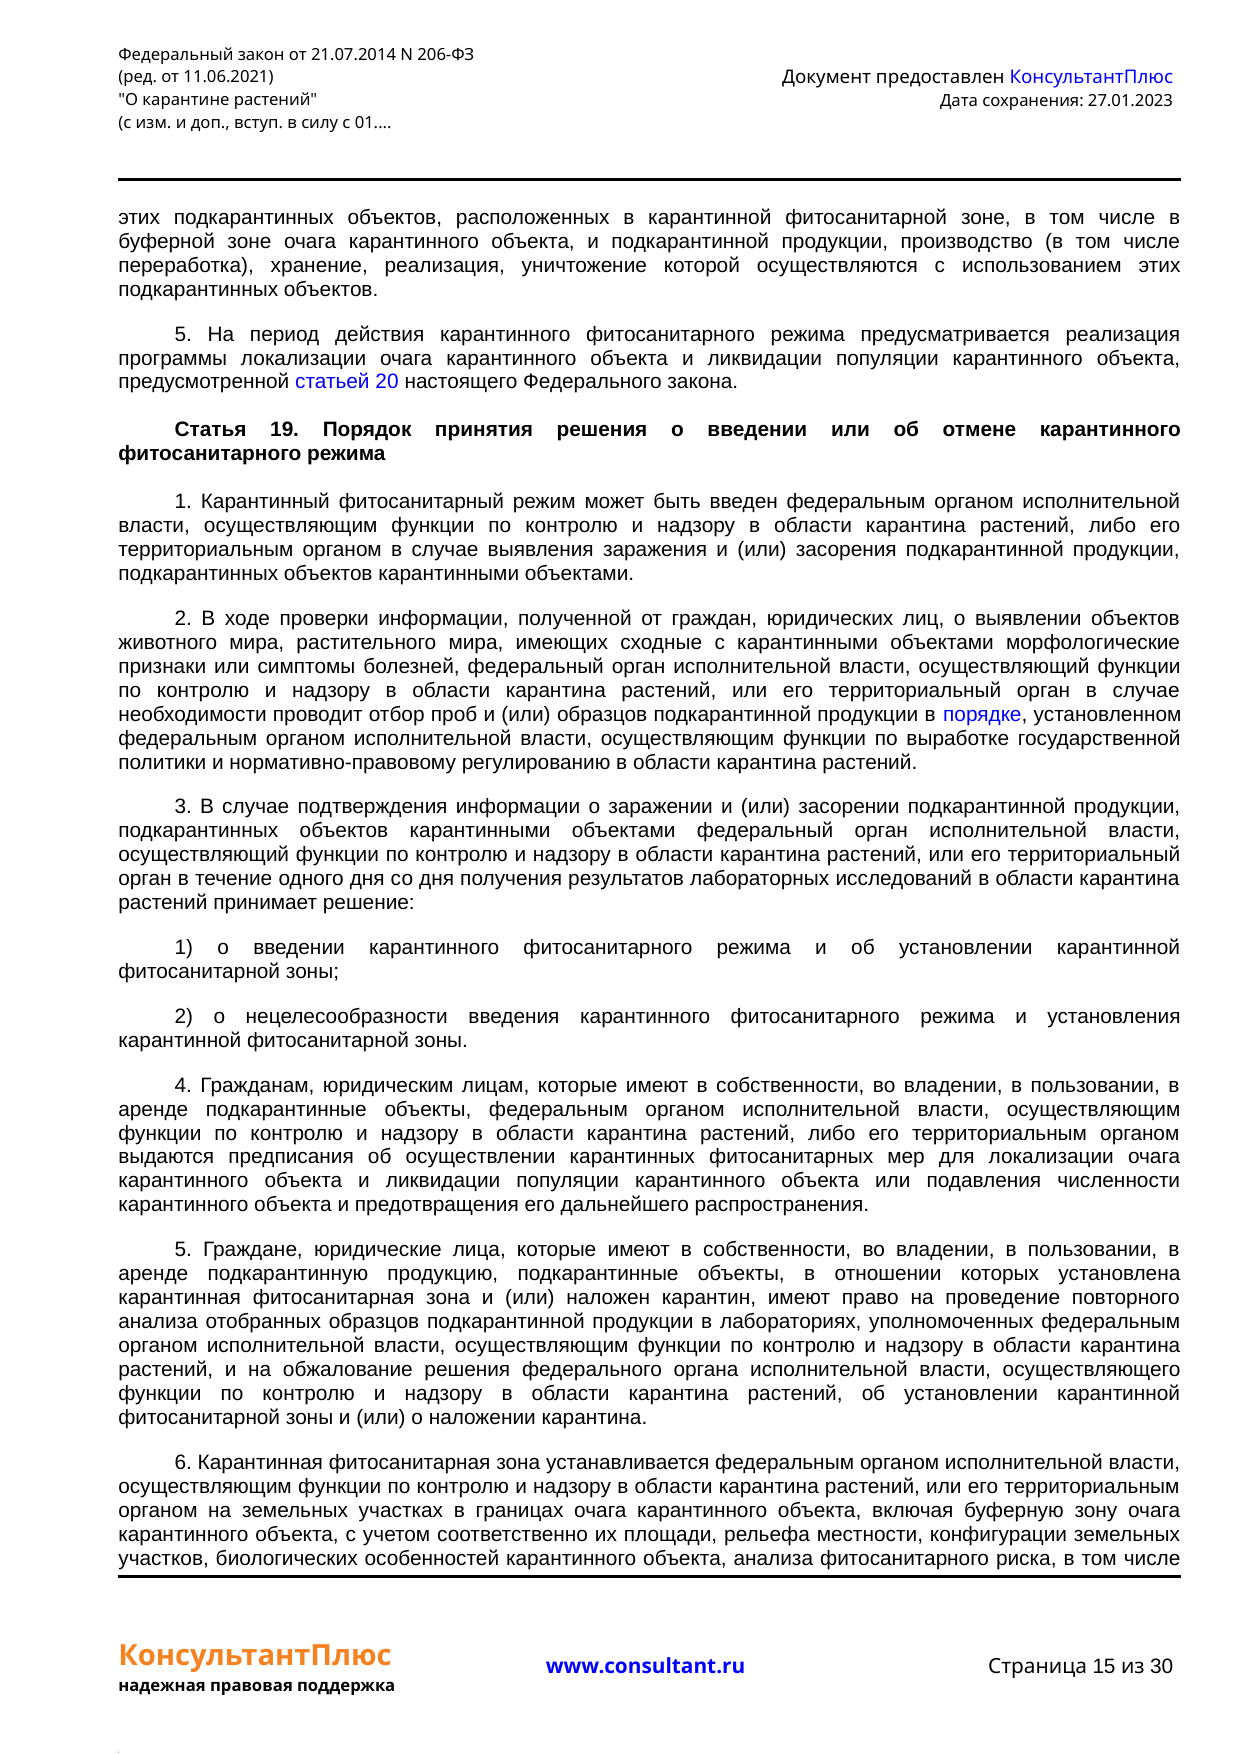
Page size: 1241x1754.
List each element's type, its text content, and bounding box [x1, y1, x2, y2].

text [118, 1449, 1181, 1569]
text 5. На период действия карантинного фитосанитарного режима предусматривается реализация программы локализации очага карантинного объекта и ликвидации популяции карантинного объекта, предусмотренной статьей 20 настоящего Федерального закона. [118, 321, 1181, 393]
text 1) о введении карантинного фитосанитарного режима и об установлении карантинной фитосанитарной зоны; [118, 935, 1181, 983]
title Статья 19. Порядок принятия решения о введении или об отмене карантинного фитосанитарного режима [118, 417, 1181, 465]
text 1. Карантинный фитосанитарный режим может быть введен федеральным органом исполнительной власти, осуществляющим функции по контролю и надзору в области карантина растений, либо его территориальным органом в случае выявления заражения и (или) засорения подкарантинной продукции, подкарантинных объектов карантинными объектами. [118, 489, 1181, 585]
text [118, 205, 1181, 301]
text 4. Гражданам, юридическим лицам, которые имеют в собственности, во владении, в пользовании, в аренде подкарантинные объекты, федеральным органом исполнительной власти, осуществляющим функции по контролю и надзору в области карантина растений, либо его территориальным органом выдаются предписания об осуществлении карантинных фитосанитарных мер для локализации очага карантинного объекта и ликвидации популяции карантинного объекта или подавления численности карантинного объекта и предотвращения его дальнейшего распространения. [118, 1072, 1181, 1216]
text 2) о нецелесообразности введения карантинного фитосанитарного режима и установления карантинной фитосанитарной зоны. [118, 1004, 1181, 1052]
text 2. В ходе проверки информации, полученной от граждан, юридических лиц, о выявлении объектов животного мира, растительного мира, имеющих сходные с карантинными объектами морфологические признаки или симптомы болезней, федеральный орган исполнительной власти, осуществляющий функции по контролю и надзору в области карантина растений, или его территориальный орган в случае необходимости проводит отбор проб и (или) образцов подкарантинной продукции в порядке, установленном федеральным органом исполнительной власти, осуществляющим функции по выработке государственной политики и нормативно-правовому регулированию в области карантина растений. [118, 606, 1181, 773]
text 5. Граждане, юридические лица, которые имеют в собственности, во владении, в пользовании, в аренде подкарантинную продукцию, подкарантинные объекты, в отношении которых установлена карантинная фитосанитарная зона и (или) наложен карантин, имеют право на проведение повторного анализа отобранных образцов подкарантинной продукции в лабораториях, уполномоченных федеральным органом исполнительной власти, осуществляющим функции по контролю и надзору в области карантина растений, и на обжалование решения федерального органа исполнительной власти, осуществляющего функции по контролю и надзору в области карантина растений, об установлении карантинной фитосанитарной зоны и (или) о наложении карантина. [118, 1237, 1181, 1429]
text 3. В случае подтверждения информации о заражении и (или) засорении подкарантинной продукции, подкарантинных объектов карантинными объектами федеральный орган исполнительной власти, осуществляющий функции по контролю и надзору в области карантина растений, или его территориальный орган в течение одного дня со дня получения результатов лабораторных исследований в области карантина растений принимает решение: [118, 794, 1181, 914]
